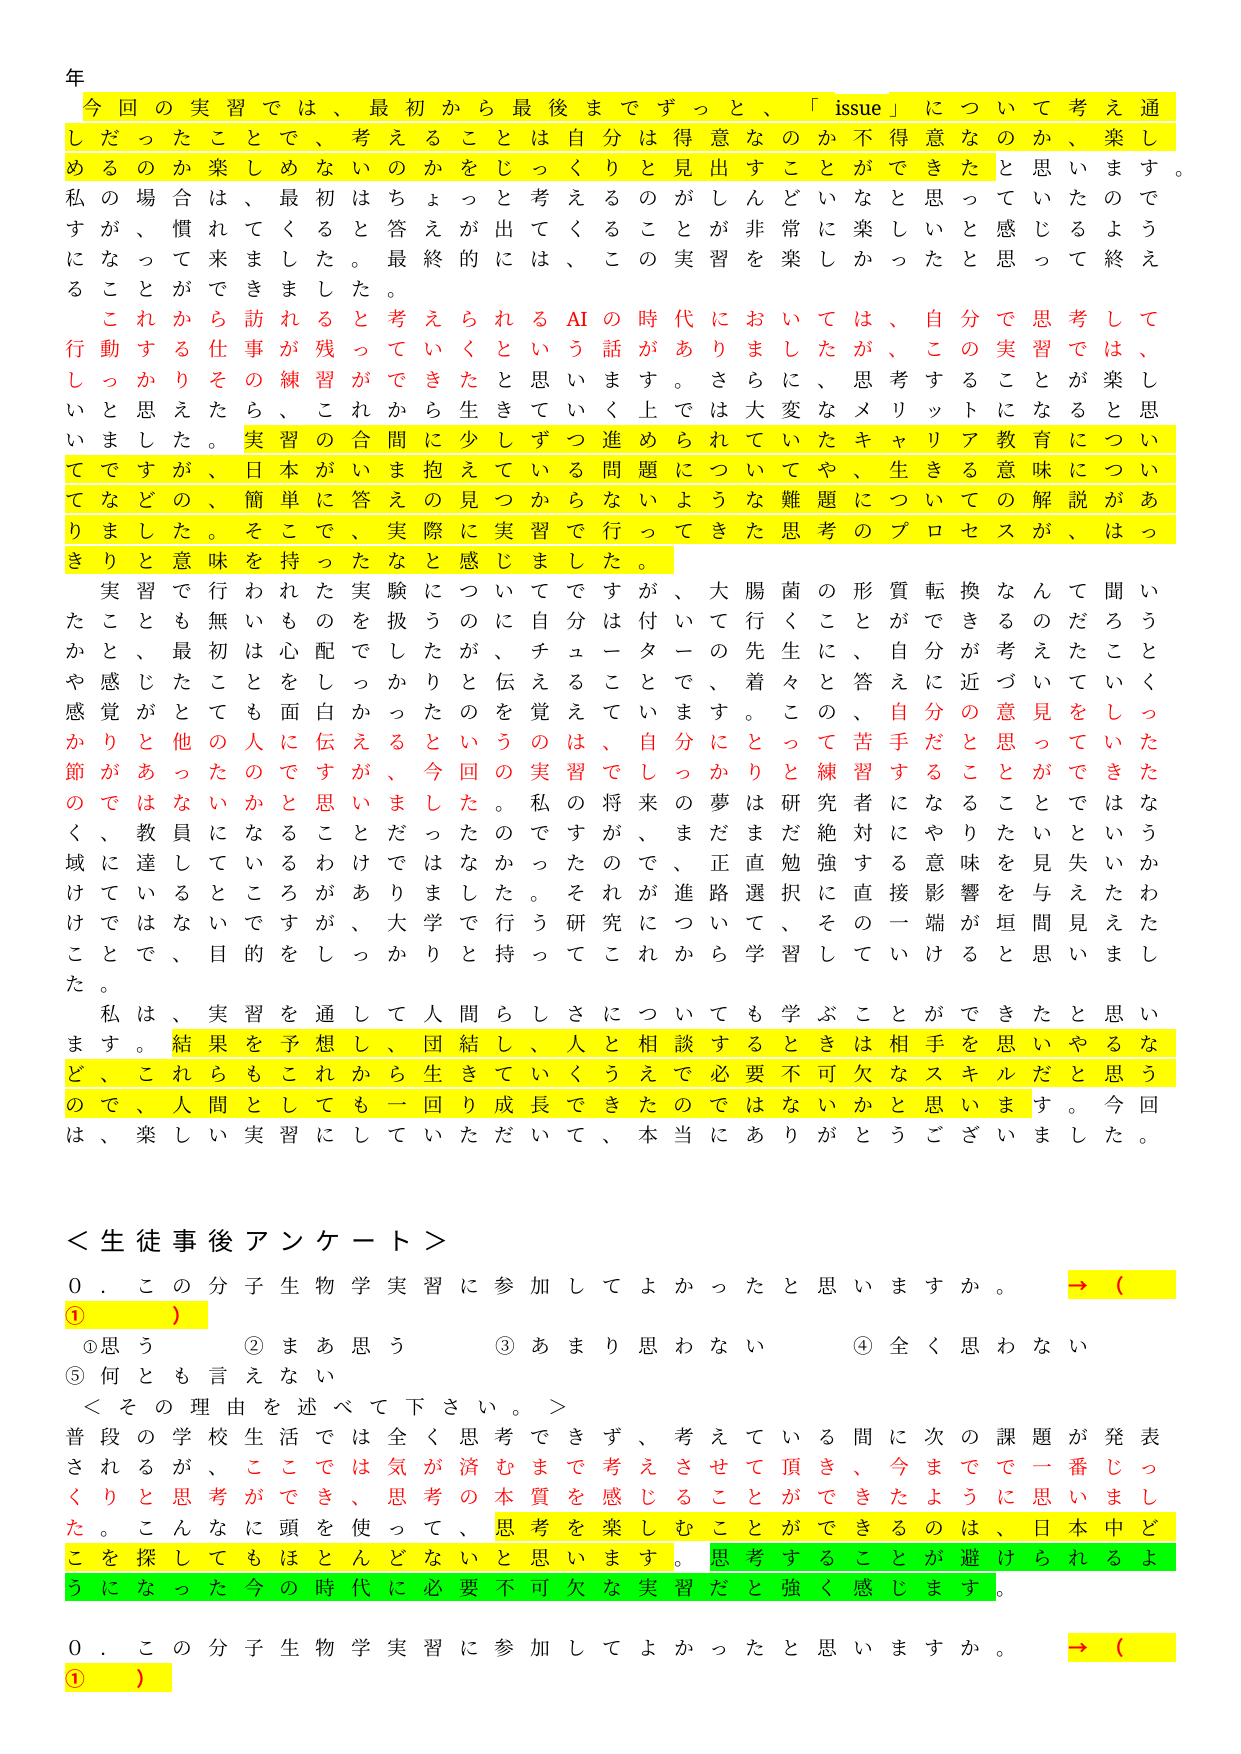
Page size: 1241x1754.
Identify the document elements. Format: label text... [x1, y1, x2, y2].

text ０．この分子生物学実習に参加してよかったと思いますか。 →（ ① ） [65, 1632, 1176, 1693]
text ①思う ②まあ思う ③あまり思わない ④全く思わない ⑤何とも言えない [65, 1330, 1176, 1391]
text これから訪れると考えられるAIの時代においては、自分で思考して行動する仕事が残っていくという話がありましたが、この実習では、しっかりその練習ができたと思います。さらに、思考することが楽しいと思えたら、これから生きていく上では大変なメリットになると思いました。実習の合間に少しずつ進められていたキャリア教育についてですが、日本がいま抱えている問題についてや、生きる意味についてなどの、簡単に答えの見つからないような難題についての解説がありました。そこで、実際に実習で行ってきた思考のプロセスが、はっきりと意味を持ったなと感じました。 [65, 544, 1176, 575]
text ＜その理由を述べて下さい。＞ [65, 1391, 1176, 1421]
text 今回の実習では、最初から最後までずっと、「issue」について考え通しだったことで、考えることは自分は得意なのか不得意なのか、楽しめるのか楽しめないのかをじっくりと見出すことができたと思います。私の場合は、最初はちょっと考えるのがしんどいなと思っていたのですが、慣れてくると答えが出てくることが非常に楽しいと感じるようになって来ました。最終的には、この実習を楽しかったと思って終えることができました。 [65, 151, 1176, 303]
text 普段の学校生活では全く思考できず、考えている間に次の課題が発表されるが、ここでは気が済むまで考えさせて頂き、今までで一番じっくりと思考ができ、思考の本質を感じることができたように思いました。こんなに頭を使って、思考を楽しむことができるのは、日本中どこを探してもほとんどないと思います。思考することが避けられるようになった今の時代に必要不可欠な実習だと強く感じます。 [65, 1421, 1176, 1602]
text 今回の実習では、最初から最後までずっと、「issue」について考え通しだったことで、考えることは自分は得意なのか不得意なのか、楽しめるのか楽しめないのかをじっくりと見出すことができたと思います。私の場合は、最初はちょっと考えるのがしんどいなと思っていたのですが、慣れてくると答えが出てくることが非常に楽しいと感じるようになって来ました。最終的には、この実習を楽しかったと思って終えることができました。 [65, 92, 1176, 123]
text 私は、実習を通して人間らしさについても学ぶことができたと思います。結果を予想し、団結し、人と相談するときは相手を思いやるなど、これらもこれから生きていくうえで必要不可欠なスキルだと思うので、人間としても一回り成長できたのではないかと思います。今回は、楽しい実習にしていただいて、本当にありがとうございました。 [65, 998, 1176, 1059]
text ＜生徒事後アンケート＞ [65, 1209, 1176, 1270]
text ０．この分子生物学実習に参加してよかったと思いますか。 →（ ① ） [65, 1270, 1176, 1330]
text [65, 61, 1176, 92]
text 私は、実習を通して人間らしさについても学ぶことができたと思います。結果を予想し、団結し、人と相談するときは相手を思いやるなど、これらもこれから生きていくうえで必要不可欠なスキルだと思うので、人間としても一回り成長できたのではないかと思います。今回は、楽しい実習にしていただいて、本当にありがとうございました。 [65, 1087, 1176, 1149]
text 実習で行われた実験についてですが、大腸菌の形質転換なんて聞いたことも無いものを扱うのに自分は付いて行くことができるのだろうかと、最初は心配でしたが、チューターの先生に、自分が考えたことや感じたことをしっかりと伝えることで、着々と答えに近づいていく感覚がとても面白かったのを覚えています。この、自分の意見をしっかりと他の人に伝えるというのは、自分にとって苦手だと思っていた節があったのですが、今回の実習でしっかりと練習することができたのではないかと思いました。私の将来の夢は研究者になることではなく、教員になることだったのですが、まだまだ絶対にやりたいという域に達しているわけではなかったので、正直勉強する意味を見失いかけているところがありました。それが進路選択に直接影響を与えたわけではないですが、大学で行う研究について、その一端が垣間見えたことで、目的をしっかりと持ってこれから学習していけると思いました。 [65, 575, 1176, 998]
text これから訪れると考えられるAIの時代においては、自分で思考して行動する仕事が残っていくという話がありましたが、この実習では、しっかりその練習ができたと思います。さらに、思考することが楽しいと思えたら、これから生きていく上では大変なメリットになると思いました。実習の合間に少しずつ進められていたキャリア教育についてですが、日本がいま抱えている問題についてや、生きる意味についてなどの、簡単に答えの見つからないような難題についての解説がありました。そこで、実際に実習で行ってきた思考のプロセスが、はっきりと意味を持ったなと感じました。 [65, 303, 1176, 455]
